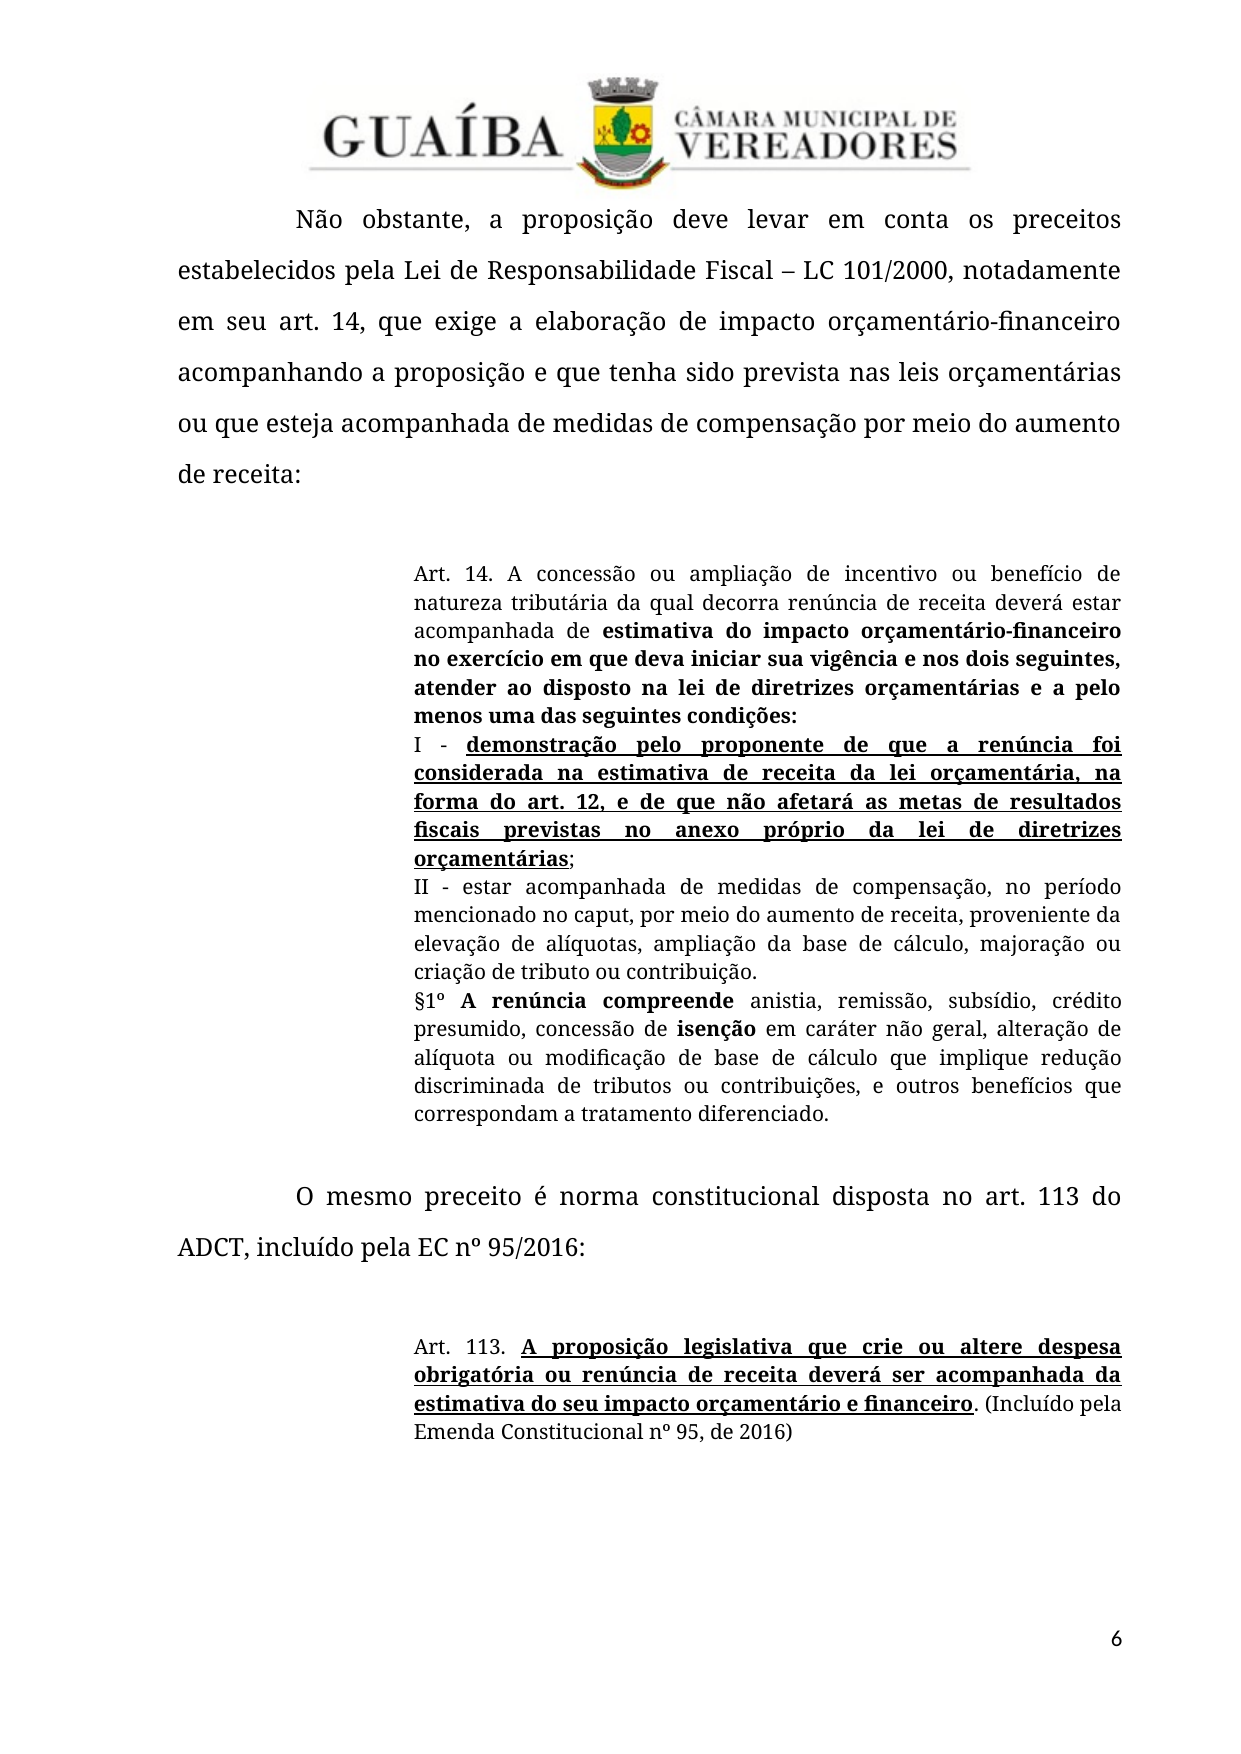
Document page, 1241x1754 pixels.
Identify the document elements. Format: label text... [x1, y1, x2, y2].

text I - demonstração pelo proponente de que a renúncia foi considerada na estimativa de receita da lei orçamentária, na forma do art. 12, e de que não afetará as metas de resultados fiscais previstas no anexo próprio da lei de diretrizes orçamentárias; [413, 730, 1122, 782]
text I - demonstração pelo proponente de que a renúncia foi considerada na estimativa de receita da lei orçamentária, na forma do art. 12, e de que não afetará as metas de resultados fiscais previstas no anexo próprio da lei de diretrizes orçamentárias; [413, 783, 1122, 811]
text Art. 113. A proposição legislativa que crie ou altere despesa obrigatória ou renúncia de receita deverá ser acompanhada da estimativa do seu impacto orçamentário e financeiro. (Incluído pela Emenda Constitucional nº 95, de 2016) [413, 1386, 1122, 1446]
text §1º A renúncia compreende anistia, remissão, subsídio, crédito presumido, concessão de isenção em caráter não geral, alteração de alíquota ou modificação de base de cálculo que implique redução discriminada de tributos ou contribuições, e outros benefícios que correspondam a tratamento diferenciado. [413, 986, 1122, 1128]
text Não obstante, a proposição deve levar em conta os preceitos estabelecidos pela Lei de Responsabilidade Fiscal – LC 101/2000, notadamente em seu art. 14, que exige a elaboração de impacto orçamentário-financeiro acompanhando a proposição e que tenha sido prevista nas leis orçamentárias ou que esteja acompanhada de medidas de compensação por meio do aumento de receita: [177, 202, 1122, 491]
text II - estar acompanhada de medidas de compensação, no período mencionado no caput, por meio do aumento de receita, proveniente da elevação de alíquotas, ampliação da base de cálculo, majoração ou criação de tributo ou contribuição. [413, 872, 1122, 986]
text I - demonstração pelo proponente de que a renúncia foi considerada na estimativa de receita da lei orçamentária, na forma do art. 12, e de que não afetará as metas de resultados fiscais previstas no anexo próprio da lei de diretrizes orçamentárias; [413, 812, 1122, 839]
text O mesmo preceito é norma constitucional disposta no art. 113 do ADCT, incluído pela EC nº 95/2016: [177, 1179, 1122, 1264]
text Art. 113. A proposição legislativa que crie ou altere despesa obrigatória ou renúncia de receita deverá ser acompanhada da estimativa do seu impacto orçamentário e financeiro. (Incluído pela Emenda Constitucional nº 95, de 2016) [413, 1332, 1122, 1385]
text I - demonstração pelo proponente de que a renúncia foi considerada na estimativa de receita da lei orçamentária, na forma do art. 12, e de que não afetará as metas de resultados fiscais previstas no anexo próprio da lei de diretrizes orçamentárias; [413, 840, 1122, 872]
text Art. 14. A concessão ou ampliação de incentivo ou benefício de natureza tributária da qual decorra renúncia de receita deverá estar acompanhada de estimativa do impacto orçamentário-financeiro no exercício em que deva iniciar sua vigência e nos dois seguintes, atender ao disposto na lei de diretrizes orçamentárias e a pelo menos uma das seguintes condições: [413, 559, 1122, 730]
picture [301, 73, 999, 202]
